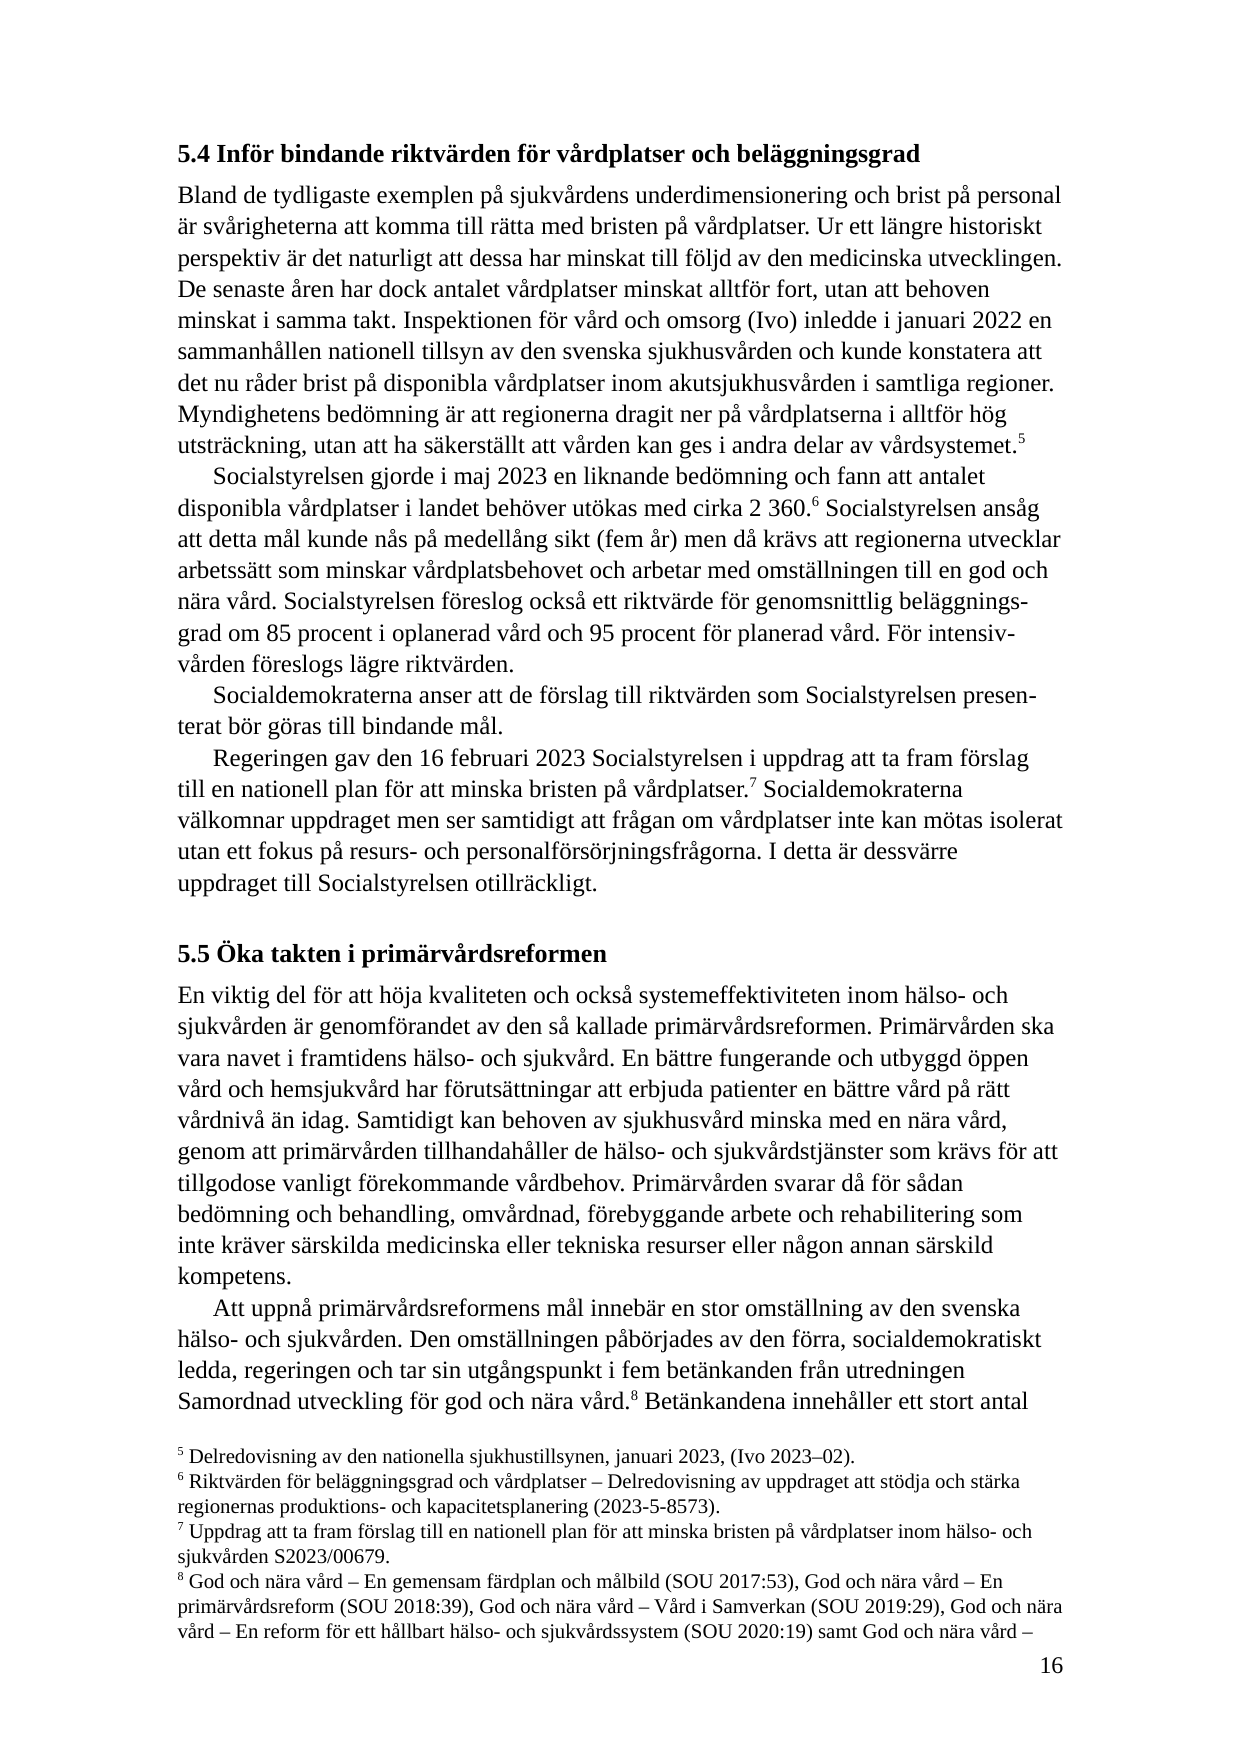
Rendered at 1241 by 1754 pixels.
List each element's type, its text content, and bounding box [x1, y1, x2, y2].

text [177, 1290, 1063, 1415]
text Bland de tydligaste exemplen på sjukvårdens underdimensionering och brist på personal är svårigheterna att komma till rätta med bristen på vårdplatser. Ur ett längre historiskt perspektiv är det naturligt att dessa har minskat till följd av den medicinska utvecklingen. De senaste åren har dock antalet vårdplatser minskat alltför fort, utan att behoven minskat i samma takt. Inspektionen för vård och omsorg (Ivo) inledde i januari 2022 en sammanhållen nationell tillsyn av den svenska sjukhusvården och kunde konstatera att det nu råder brist på disponibla vårdplatser inom akutsjukhusvården i samtliga regioner. Myndighetens bedömning är att regionerna dragit ner på vårdplatserna i alltför hög utsträckning, utan att ha säkerställt att vården kan ges i andra delar av vårdsystemet. [177, 178, 1063, 459]
text En viktig del för att höja kvaliteten och också systemeffektiviteten inom hälso- och sjukvården är genomförandet av den så kallade primärvårdsreformen. Primärvården ska vara navet i framtidens hälso- och sjukvård. En bättre fungerande och utbyggd öppen vård och hemsjukvård har förutsättningar att erbjuda patienter en bättre vård på rätt vårdnivå än idag. Samtidigt kan behoven av sjukhusvård minska med en nära vård, genom att primärvården tillhandahåller de hälso- och sjukvårdstjänster som krävs för att tillgodose vanligt förekommande vårdbehov. Primärvården svarar då för sådan bedömning och behandling, omvårdnad, förebyggande arbete och rehabilitering som inte kräver särskilda medicinska eller tekniska resurser eller någon annan särskild kompetens. [177, 978, 1063, 1290]
text Socialdemokraterna anser att de förslag till riktvärden som Socialstyrelsen presenterat bör göras till bindande mål. [177, 678, 1063, 740]
text Regeringen gav den 16 februari 2023 Socialstyrelsen i uppdrag att ta fram förslag till en nationell plan för att minska bristen på vårdplatser. Socialdemokraterna välkomnar uppdraget men ser samtidigt att frågan om vårdplatser inte kan mötas isolerat utan ett fokus på resurs- och personalförsörjningsfrågorna. I detta är dessvärre uppdraget till Socialstyrelsen otillräckligt. [177, 740, 1063, 896]
text Socialstyrelsen gjorde i maj 2023 en liknande bedömning och fann att antalet disponibla vårdplatser i landet behöver utökas med cirka 2 360. Socialstyrelsen ansåg att detta mål kunde nås på medellång sikt (fem år) men då krävs att regionerna utvecklar arbetssätt som minskar vårdplatsbehovet och arbetar med omställningen till en god och nära vård. Socialstyrelsen föreslog också ett riktvärde för genomsnittlig beläggningsgrad om 85 procent i oplanerad vård och 95 procent för planerad vård. För intensivvården föreslogs lägre riktvärden. [177, 459, 1063, 678]
text Öka takten i primärvårdsreformen [177, 934, 1063, 969]
text Inför bindande riktvärden för vårdplatser och beläggningsgrad [177, 134, 1063, 169]
